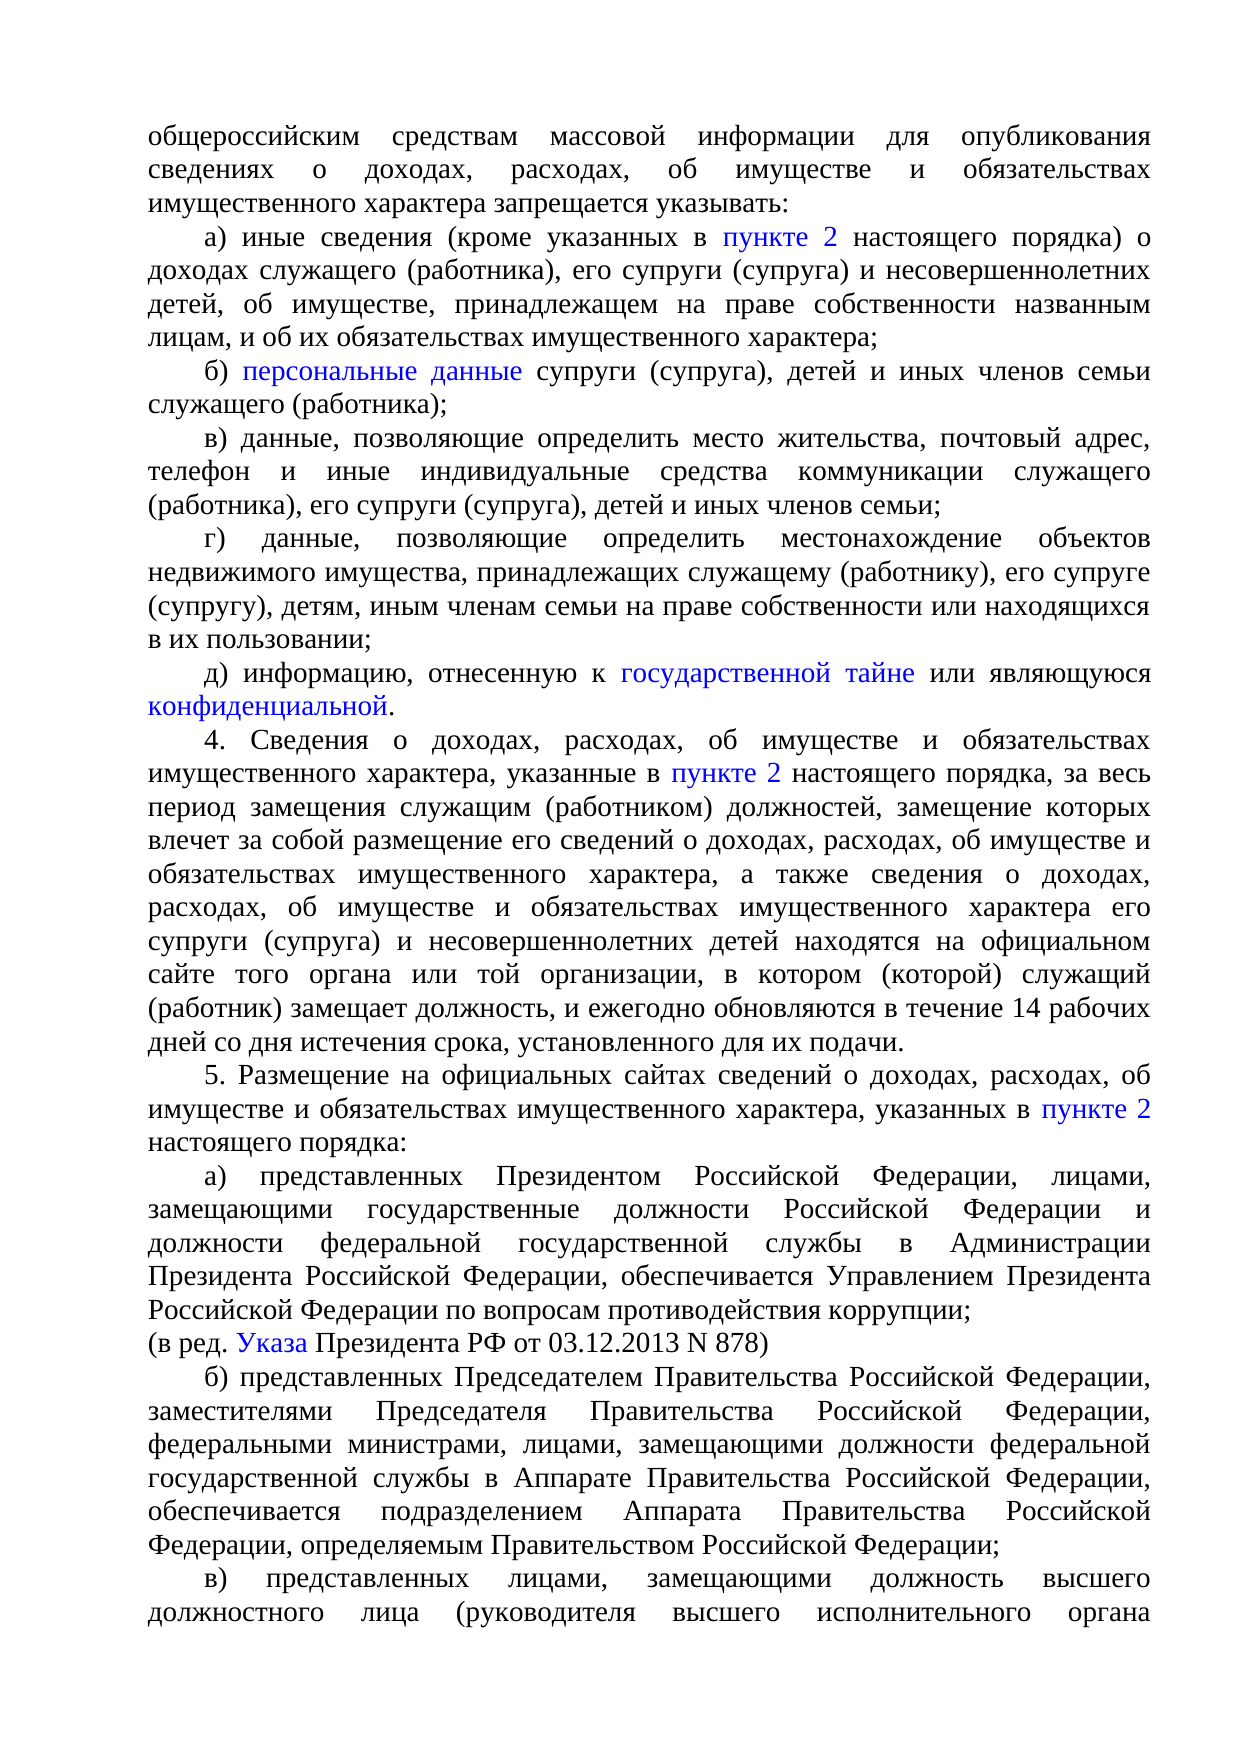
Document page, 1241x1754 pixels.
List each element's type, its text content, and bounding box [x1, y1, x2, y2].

text б) представленных Председателем Правительства Российской Федерации, заместителями Председателя Правительства Российской Федерации, федеральными министрами, лицами, замещающими должности федеральной государственной службы в Аппарате Правительства Российской Федерации, обеспечивается подразделением Аппарата Правительства Российской Федерации, определяемым Правительством Российской Федерации; [148, 1359, 1152, 1560]
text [148, 1560, 1152, 1627]
text а) представленных Президентом Российской Федерации, лицами, замещающими государственные должности Российской Федерации и должности федеральной государственной службы в Администрации Президента Российской Федерации, обеспечивается Управлением Президента Российской Федерации по вопросам противодействия коррупции; [148, 1158, 1152, 1326]
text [148, 118, 1152, 219]
text д) информацию, отнесенную к государственной тайне или являющуюся конфиденциальной. [148, 655, 1152, 722]
text б) персональные данные супруги (супруга), детей и иных членов семьи служащего (работника); [148, 353, 1152, 420]
text в) данные, позволяющие определить место жительства, почтовый адрес, телефон и иные индивидуальные средства коммуникации служащего (работника), его супруги (супруга), детей и иных членов семьи; [148, 420, 1152, 521]
text г) данные, позволяющие определить местонахождение объектов недвижимого имущества, принадлежащих служащему (работнику), его супруге (супругу), детям, иным членам семьи на праве собственности или находящихся в их пользовании; [148, 521, 1152, 655]
text а) иные сведения (кроме указанных в пункте 2 настоящего порядка) о доходах служащего (работника), его супруги (супруга) и несовершеннолетних детей, об имуществе, принадлежащем на праве собственности названным лицам, и об их обязательствах имущественного характера; [148, 219, 1152, 353]
text 4. Сведения о доходах, расходах, об имуществе и обязательствах имущественного характера, указанные в пункте 2 настоящего порядка, за весь период замещения служащим (работником) должностей, замещение которых влечет за собой размещение его сведений о доходах, расходах, об имуществе и обязательствах имущественного характера, а также сведения о доходах, расходах, об имуществе и обязательствах имущественного характера его супруги (супруга) и несовершеннолетних детей находятся на официальном сайте того органа или той организации, в котором (которой) служащий (работник) замещает должность, и ежегодно обновляются в течение 14 рабочих дней со дня истечения срока, установленного для их подачи. [148, 722, 1152, 1057]
text 5. Размещение на официальных сайтах сведений о доходах, расходах, об имуществе и обязательствах имущественного характера, указанных в пункте 2 настоящего порядка: [148, 1057, 1152, 1158]
text (в ред. Указа Президента РФ от 03.12.2013 N 878) [148, 1326, 1152, 1359]
